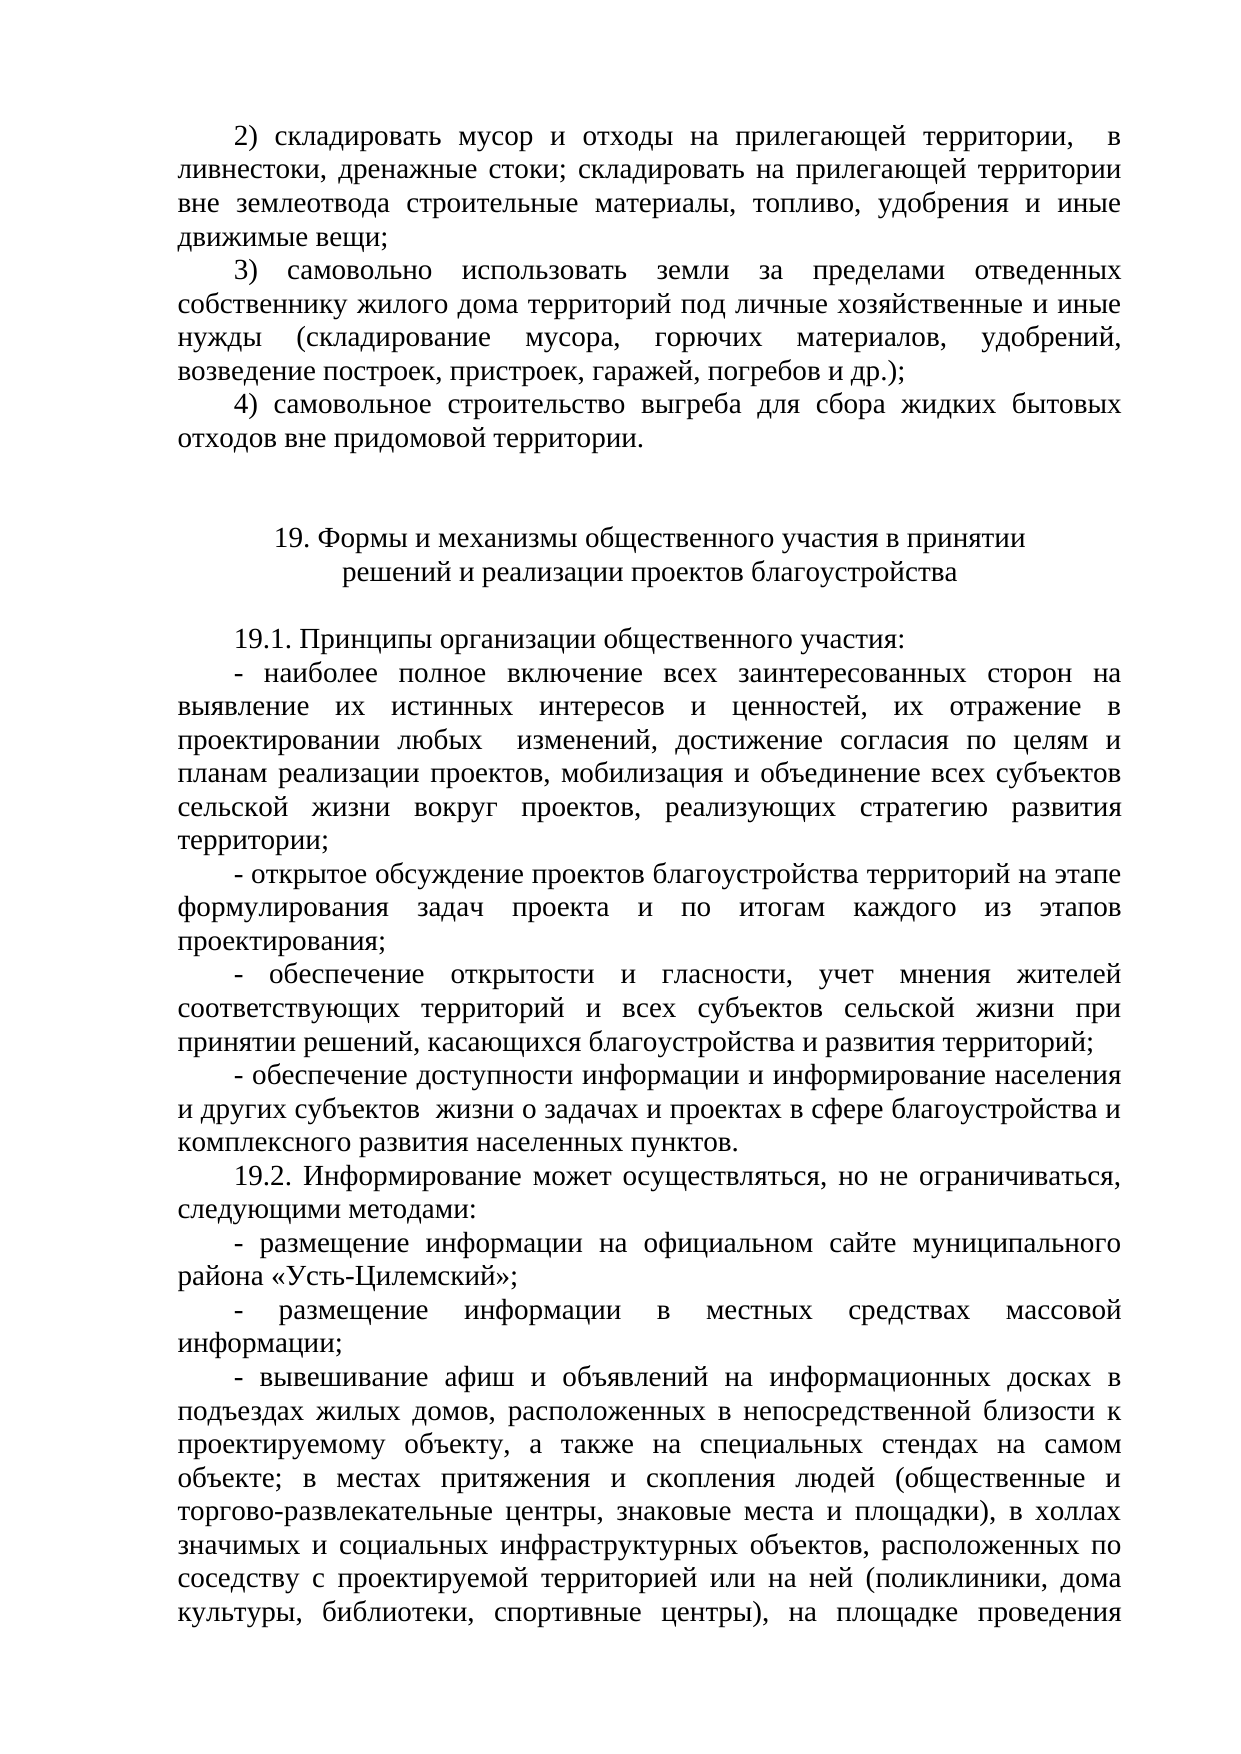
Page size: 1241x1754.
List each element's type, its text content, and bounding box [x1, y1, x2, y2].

text - наиболее полное включение всех заинтересованных сторон на выявление их истинных интересов и ценностей, их отражение в проектировании любых изменений, достижение согласия по целям и планам реализации проектов, мобилизация и объединение всех субъектов сельской жизни вокруг проектов, реализующих стратегию развития территории; [177, 655, 1122, 856]
text решений и реализации проектов благоустройства [177, 554, 1122, 588]
text 19. Формы и механизмы общественного участия в принятии [177, 521, 1122, 554]
text 2) складировать мусор и отходы на прилегающей территории, в ливнестоки, дренажные стоки; складировать на прилегающей территории вне землеотвода строительные материалы, топливо, удобрения и иные движимые вещи; [177, 118, 1122, 252]
text 4) самовольное строительство выгреба для сбора жидких бытовых отходов вне придомовой территории. [177, 386, 1122, 453]
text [177, 1359, 1122, 1627]
text - обеспечение доступности информации и информирование населения и других субъектов жизни о задачах и проектах в сфере благоустройства и комплексного развития населенных пунктов. [177, 1057, 1122, 1158]
text - размещение информации в местных средствах массовой информации; [177, 1292, 1122, 1359]
text 3) самовольно использовать земли за пределами отведенных собственнику жилого дома территорий под личные хозяйственные и иные нужды (складирование мусора, горючих материалов, удобрений, возведение построек, пристроек, гаражей, погребов и др.); [177, 252, 1122, 386]
text 19.2. Информирование может осуществляться, но не ограничиваться, следующими методами: [177, 1158, 1122, 1225]
text - размещение информации на официальном сайте муниципального района «Усть-Цилемский»; [177, 1225, 1122, 1292]
text 19.1. Принципы организации общественного участия: [177, 621, 1122, 655]
text - обеспечение открытости и гласности, учет мнения жителей соответствующих территорий и всех субъектов сельской жизни при принятии решений, касающихся благоустройства и развития территорий; [177, 957, 1122, 1057]
text - открытое обсуждение проектов благоустройства территорий на этапе формулирования задач проекта и по итогам каждого из этапов проектирования; [177, 856, 1122, 957]
